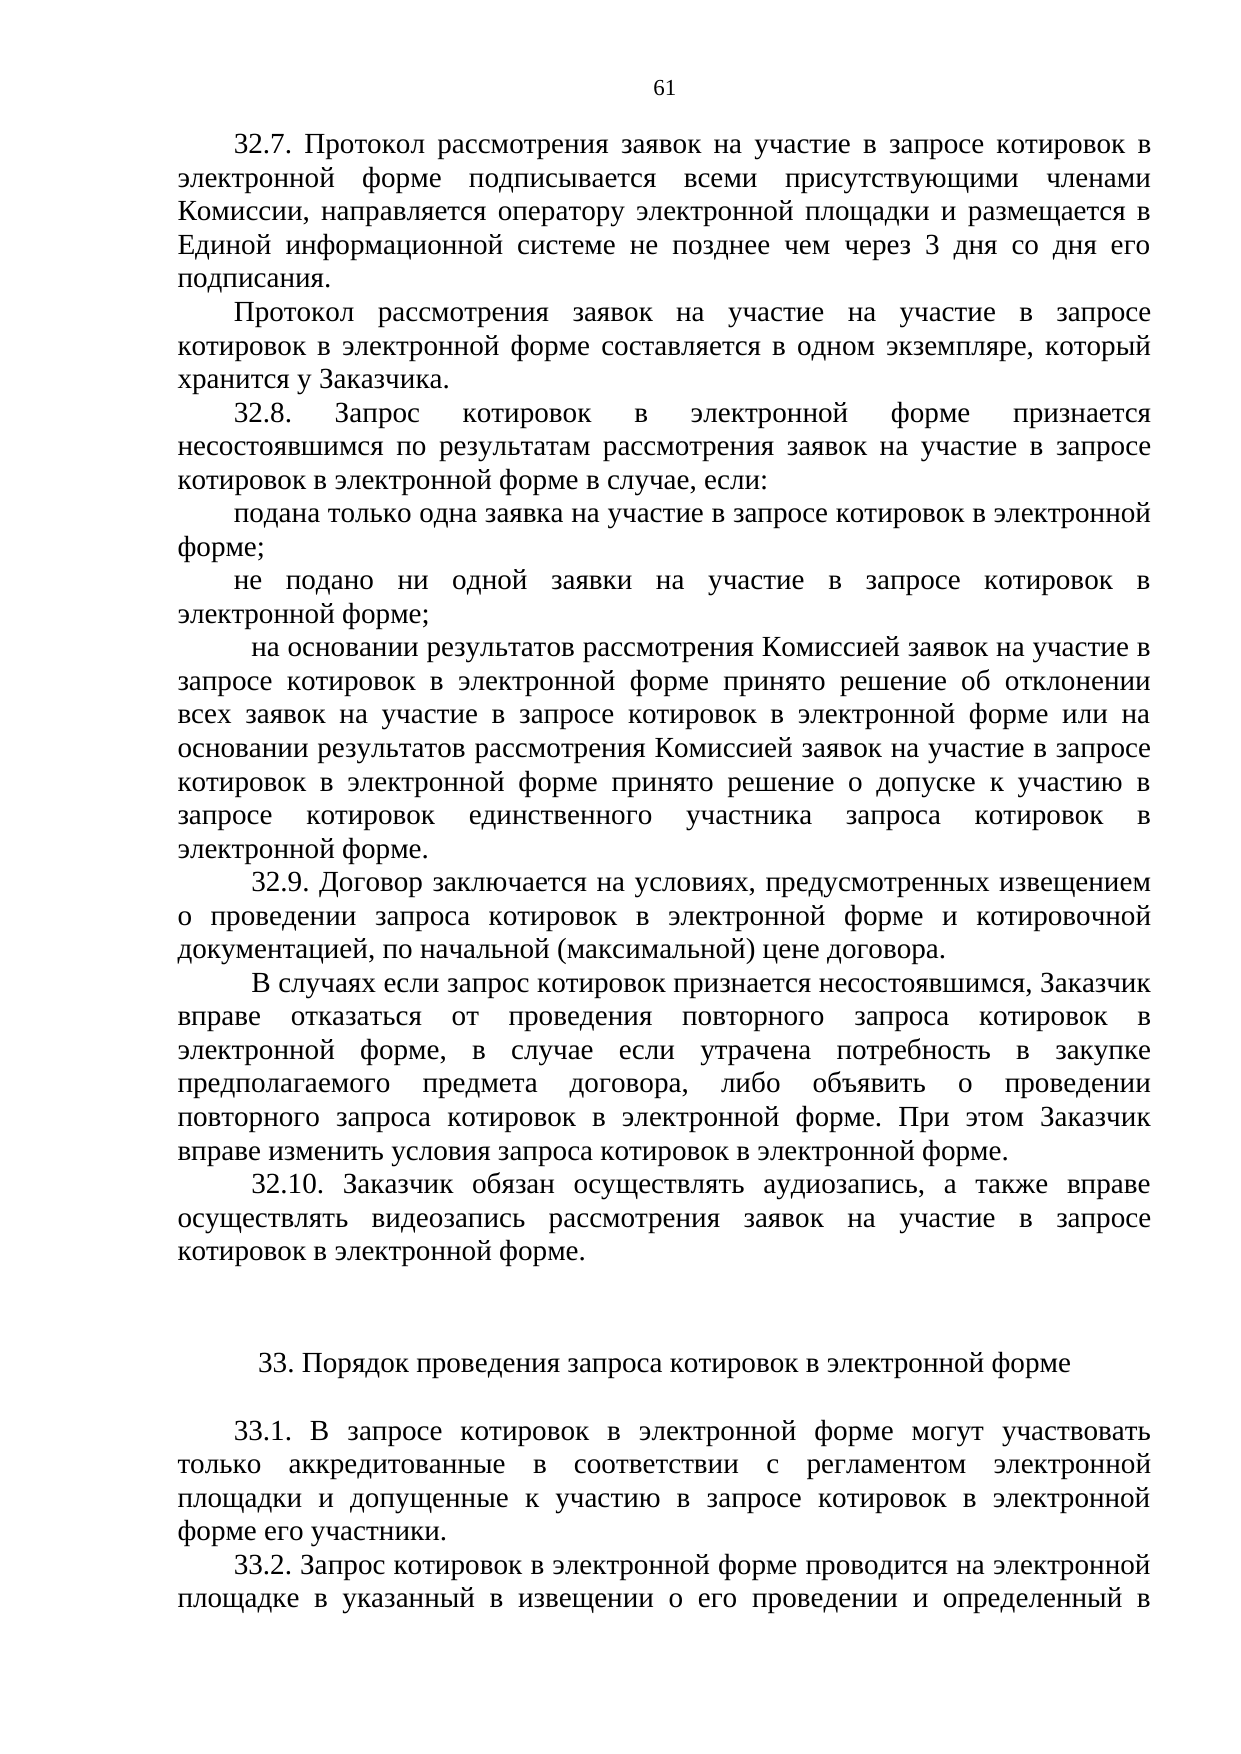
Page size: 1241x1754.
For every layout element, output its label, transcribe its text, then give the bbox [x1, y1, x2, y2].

text 33.1. В запросе котировок в электронной форме могут участвовать только аккредитованные в соответствии с регламентом электронной площадки и допущенные к участию в запросе котировок в электронной форме его участники. [177, 1413, 1152, 1547]
text Протокол рассмотрения заявок на участие на участие в запросе котировок в электронной форме составляется в одном экземпляре, который хранится у Заказчика. [177, 294, 1152, 395]
text подана только одна заявка на участие в запросе котировок в электронной форме; [177, 495, 1152, 562]
text 32.10. Заказчик обязан осуществлять аудиозапись, а также вправе осуществлять видеозапись рассмотрения заявок на участие в запросе котировок в электронной форме. [177, 1166, 1152, 1267]
text 32.7. Протокол рассмотрения заявок на участие в запросе котировок в электронной форме подписывается всеми присутствующими членами Комиссии, направляется оператору электронной площадки и размещается в Единой информационной системе не позднее чем через 3 дня со дня его подписания. [177, 126, 1152, 294]
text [177, 1547, 1152, 1614]
text 32.9. Договор заключается на условиях, предусмотренных извещением о проведении запроса котировок в электронной форме и котировочной документацией, по начальной (максимальной) цене договора. [177, 864, 1152, 965]
text 32.8. Запрос котировок в электронной форме признается несостоявшимся по результатам рассмотрения заявок на участие в запросе котировок в электронной форме в случае, если: [177, 395, 1152, 495]
text В случаях если запрос котировок признается несостоявшимся, Заказчик вправе отказаться от проведения повторного запроса котировок в электронной форме, в случае если утрачена потребность в закупке предполагаемого предмета договора, либо объявить о проведении повторного запроса котировок в электронной форме. При этом Заказчик вправе изменить условия запроса котировок в электронной форме. [177, 965, 1152, 1166]
text не подано ни одной заявки на участие в запросе котировок в электронной форме; [177, 562, 1152, 629]
text на основании результатов рассмотрения Комиссией заявок на участие в запросе котировок в электронной форме принято решение об отклонении всех заявок на участие в запросе котировок в электронной форме или на основании результатов рассмотрения Комиссией заявок на участие в запросе котировок в электронной форме принято решение о допуске к участию в запросе котировок единственного участника запроса котировок в электронной форме. [177, 629, 1152, 864]
text 33. Порядок проведения запроса котировок в электронной форме [177, 1346, 1152, 1379]
